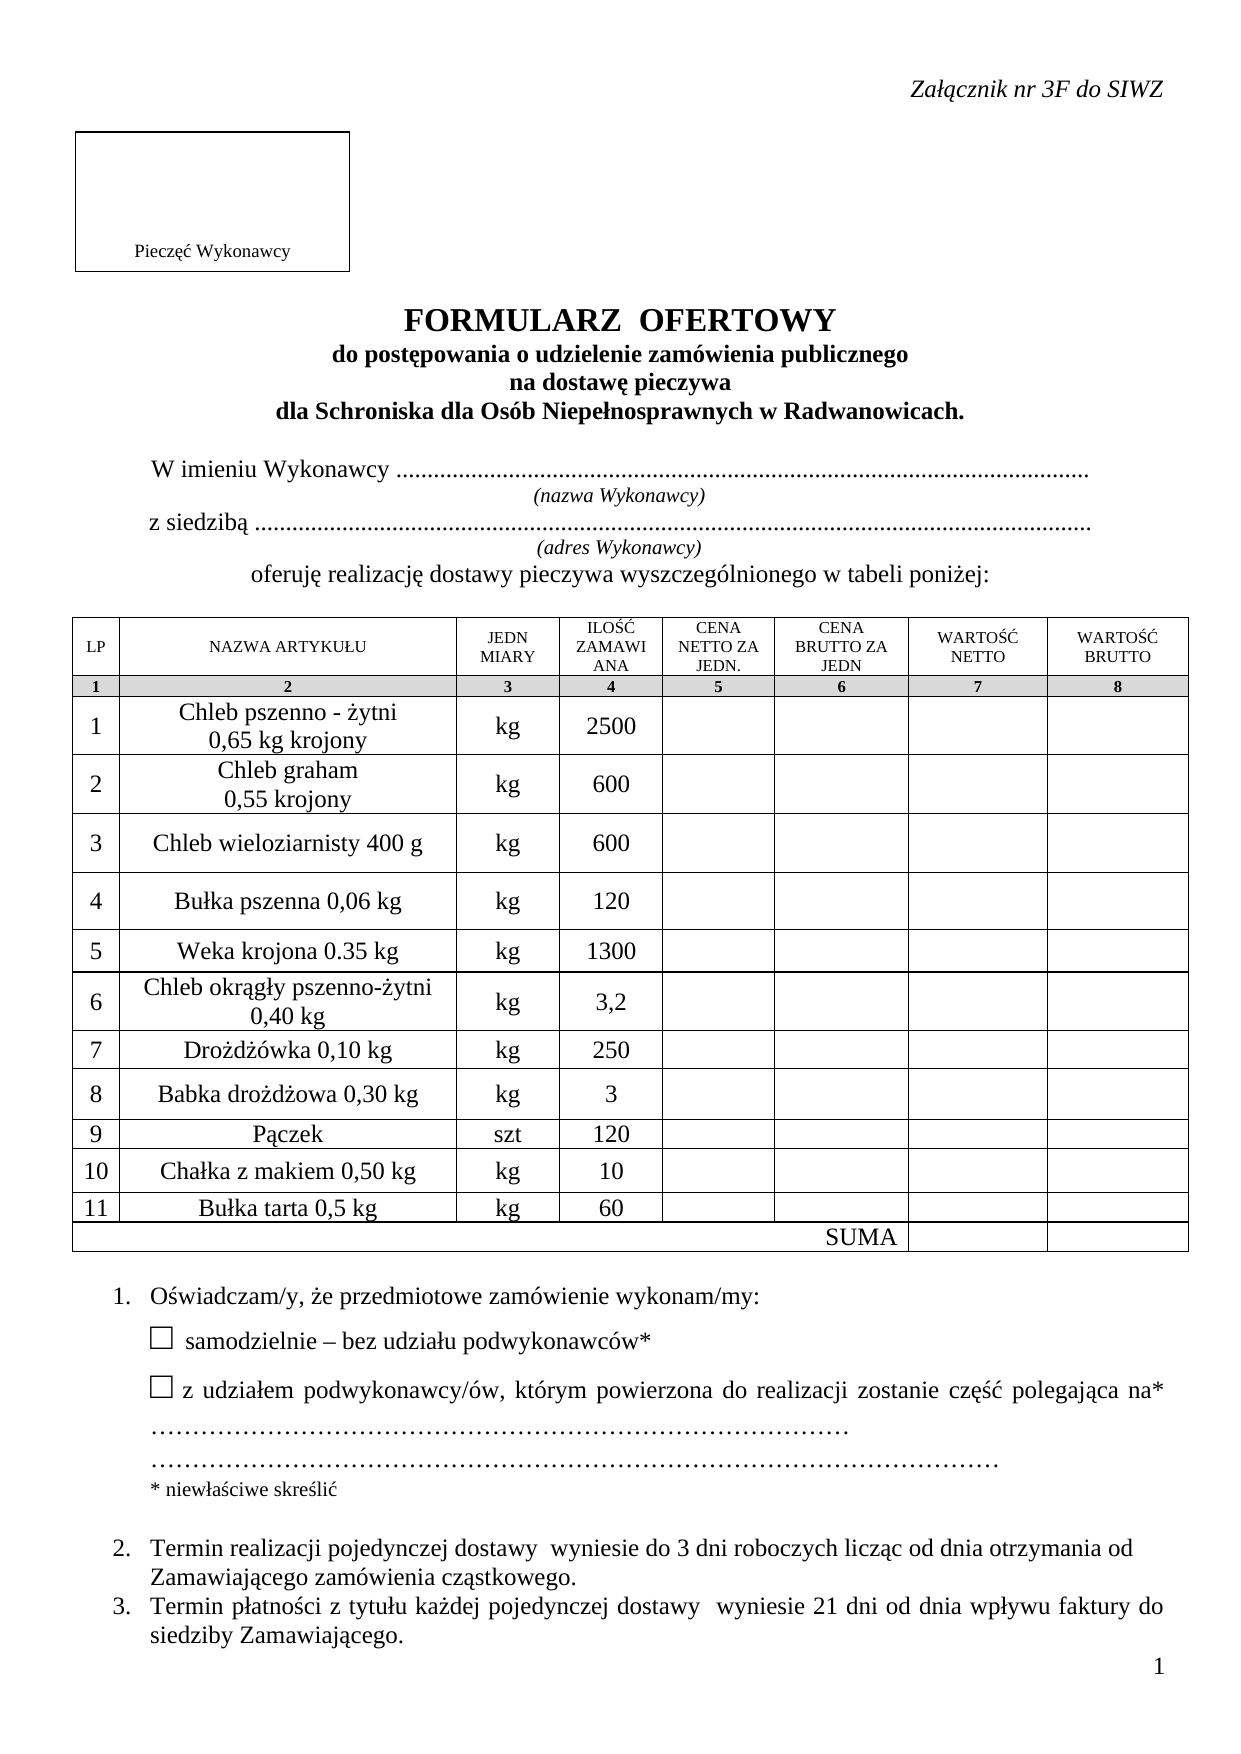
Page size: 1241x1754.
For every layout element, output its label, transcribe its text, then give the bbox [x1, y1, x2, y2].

table_cell [663, 1031, 774, 1068]
table_cell [909, 755, 1047, 813]
text □ z udziałem podwykonawcy/ów, którym powierzona do realizacji zostanie część polegająca na* ………………………………………………………………………… [150, 1364, 1165, 1440]
table_cell Bułka pszenna 0,06 kg [120, 873, 456, 928]
table_cell [1048, 873, 1188, 928]
table_cell [1048, 1031, 1188, 1068]
table_cell [909, 1193, 1047, 1221]
text FORMULARZ OFERTOWY [75, 300, 1165, 339]
table_cell Chleb wieloziarnisty 400 g [120, 814, 456, 872]
table_header NAZWA ARTYKUŁU [120, 618, 456, 675]
text ………………………………………………………………………………………… [150, 1444, 1165, 1473]
table_cell [1048, 697, 1188, 754]
table_cell Chałka z makiem 0,50 kg [120, 1149, 456, 1192]
table_cell kg [457, 930, 559, 971]
table_header JEDN MIARY [457, 618, 559, 675]
table_cell [909, 1149, 1047, 1192]
text (adres Wykonawcy) [75, 535, 1165, 559]
table_cell 5 [663, 676, 774, 696]
table_cell Pączek [120, 1120, 456, 1148]
table_cell 10 [73, 1149, 119, 1192]
table_cell 120 [560, 873, 662, 928]
table_header WARTOŚĆ NETTO [909, 618, 1047, 675]
table_cell Bułka tarta 0,5 kg [120, 1193, 456, 1221]
table_cell [1048, 1149, 1188, 1192]
table_cell [663, 755, 774, 813]
table_cell [909, 873, 1047, 928]
table_cell [1048, 1223, 1188, 1251]
table_cell [663, 814, 774, 872]
table_cell [909, 697, 1047, 754]
table_cell [663, 1069, 774, 1118]
table_cell [663, 930, 774, 971]
table_cell 3 [560, 1069, 662, 1118]
table_cell [775, 930, 908, 971]
table_cell 600 [560, 814, 662, 872]
table_cell 2500 [560, 697, 662, 754]
table_cell [1048, 973, 1188, 1030]
table_cell [909, 1120, 1047, 1148]
table_cell kg [457, 1193, 559, 1221]
text (nazwa Wykonawcy) [75, 482, 1165, 507]
table_cell [1048, 1069, 1188, 1118]
table_cell Chleb graham 0,55 krojony [120, 755, 456, 813]
table_cell [909, 1069, 1047, 1118]
table_cell [1048, 814, 1188, 872]
table_cell [663, 1193, 774, 1221]
table_cell Drożdżówka 0,10 kg [120, 1031, 456, 1068]
table_cell kg [457, 873, 559, 928]
table_cell [775, 697, 908, 754]
table_cell 7 [73, 1031, 119, 1068]
table_cell [663, 1120, 774, 1148]
text do postępowania o udzielenie zamówienia publicznego [75, 339, 1165, 367]
table_cell [775, 814, 908, 872]
table_cell 1300 [560, 930, 662, 971]
text W imieniu Wykonawcy ............................................................................................................... [75, 454, 1165, 482]
table_cell [909, 973, 1047, 1030]
text oferuję realizację dostawy pieczywa wyszczególnionego w tabeli poniżej: [75, 559, 1165, 588]
table_header CENA BRUTTO ZA JEDN [775, 618, 908, 675]
table_cell 7 [909, 676, 1047, 696]
table_cell SUMA [73, 1223, 908, 1251]
table_cell Chleb pszenno - żytni 0,65 kg krojony [120, 697, 456, 754]
table_cell [909, 814, 1047, 872]
table_cell [775, 1069, 908, 1118]
table_cell [909, 1031, 1047, 1068]
table_cell [775, 1149, 908, 1192]
table_cell 6 [775, 676, 908, 696]
table_cell [663, 973, 774, 1030]
text dla Schroniska dla Osób Niepełnosprawnych w Radwanowicach. [75, 396, 1165, 425]
table_cell [1048, 755, 1188, 813]
table_cell 60 [560, 1193, 662, 1221]
table_cell 8 [73, 1069, 119, 1118]
table_cell [775, 755, 908, 813]
text * niewłaściwe skreślić [150, 1477, 1165, 1501]
table_cell 1 [73, 676, 119, 696]
list Oświadczam/y, że przedmiotowe zamówienie wykonam/my: [112, 1281, 1165, 1310]
table_header WARTOŚĆ BRUTTO [1048, 618, 1188, 675]
table_cell [775, 973, 908, 1030]
table_cell 3,2 [560, 973, 662, 1030]
text z siedzibą ...................................................................................................................................... [75, 507, 1165, 535]
table_header ILOŚĆ ZAMAWIANA [560, 618, 662, 675]
table_cell 1 [73, 697, 119, 754]
table_cell [775, 873, 908, 928]
table_cell kg [457, 755, 559, 813]
table_cell 4 [73, 873, 119, 928]
table_cell 11 [73, 1193, 119, 1221]
table_cell [663, 697, 774, 754]
table_header LP [73, 618, 119, 675]
table_header CENA NETTO ZA JEDN. [663, 618, 774, 675]
table_cell 10 [560, 1149, 662, 1192]
table_cell [775, 1193, 908, 1221]
text □ samodzielnie – bez udziału podwykonawców* [150, 1314, 1165, 1357]
table_cell [909, 930, 1047, 971]
table_cell 6 [73, 973, 119, 1030]
list Termin realizacji pojedynczej dostawy wyniesie do 3 dni roboczych licząc od dnia otrzymania od Zamawiającego zamówienia cząstkowego. [112, 1533, 1165, 1591]
table_header Pieczęć Wykonawcy [76, 133, 349, 271]
table_cell 9 [73, 1120, 119, 1148]
table_cell kg [457, 814, 559, 872]
table_cell [775, 1120, 908, 1148]
table_cell 120 [560, 1120, 662, 1148]
table_cell 3 [457, 676, 559, 696]
table_cell Weka krojona 0.35 kg [120, 930, 456, 971]
table_cell [663, 873, 774, 928]
table_cell kg [457, 973, 559, 1030]
table_cell Babka drożdżowa 0,30 kg [120, 1069, 456, 1118]
table_cell [1048, 1193, 1188, 1221]
table_cell 600 [560, 755, 662, 813]
table_cell 5 [73, 930, 119, 971]
table_cell 2 [120, 676, 456, 696]
table_cell [909, 1223, 1047, 1251]
text na dostawę pieczywa [75, 367, 1165, 396]
table_cell 4 [560, 676, 662, 696]
table_cell kg [457, 697, 559, 754]
table_cell kg [457, 1031, 559, 1068]
table_cell kg [457, 1069, 559, 1118]
table_cell [1048, 930, 1188, 971]
table_cell 2 [73, 755, 119, 813]
table_cell 250 [560, 1031, 662, 1068]
table_cell szt [457, 1120, 559, 1148]
table_cell [775, 1031, 908, 1068]
table_cell [663, 1149, 774, 1192]
table_cell 8 [1048, 676, 1188, 696]
table_cell [1048, 1120, 1188, 1148]
table_cell kg [457, 1149, 559, 1192]
table_cell Chleb okrągły pszenno-żytni 0,40 kg [120, 973, 456, 1030]
list Termin płatności z tytułu każdej pojedynczej dostawy wyniesie 21 dni od dnia wpływu faktury do siedziby Zamawiającego. [112, 1591, 1165, 1648]
table_cell 3 [73, 814, 119, 872]
